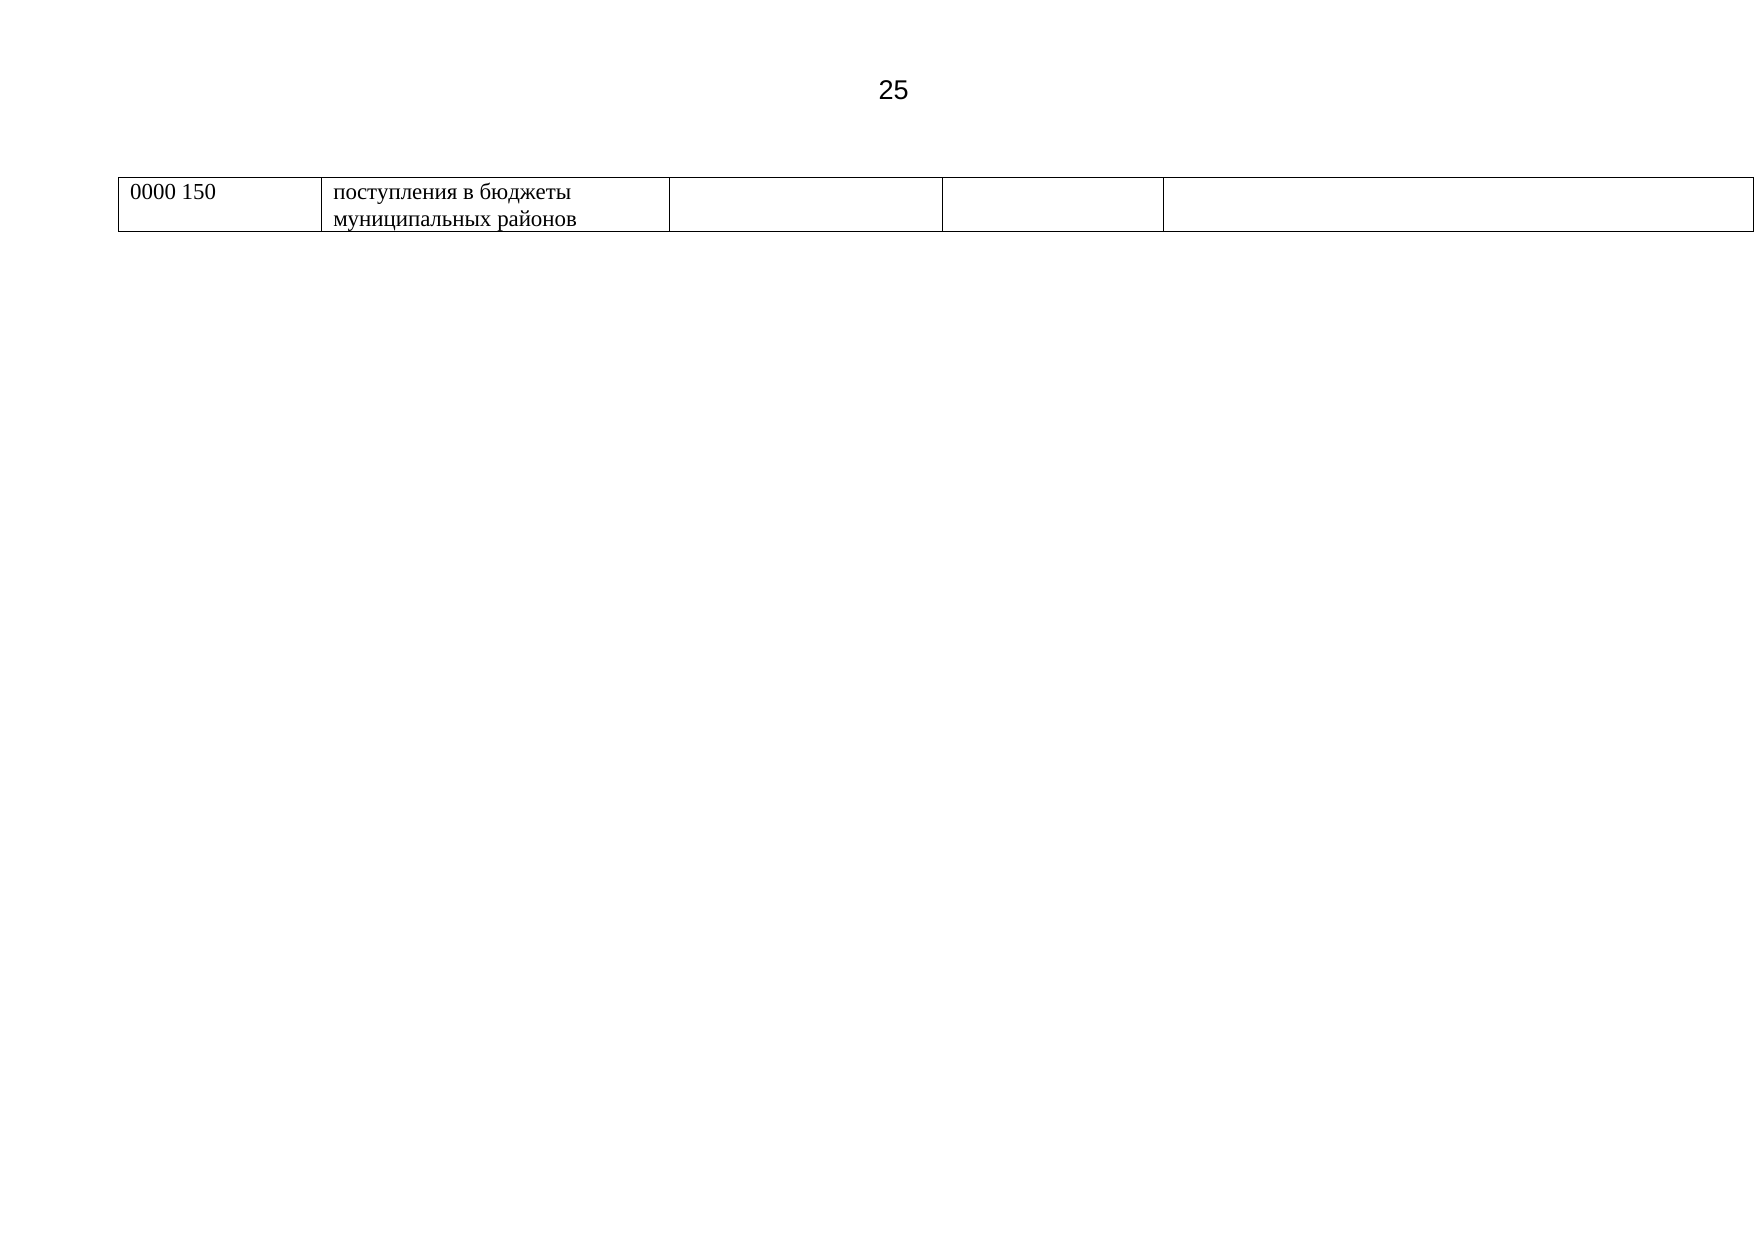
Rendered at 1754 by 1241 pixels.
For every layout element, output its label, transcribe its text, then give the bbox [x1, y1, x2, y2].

table_cell [1164, 178, 1753, 231]
table_cell 436,50 [670, 178, 942, 231]
table_cell [943, 178, 1163, 231]
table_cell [322, 178, 669, 231]
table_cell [119, 178, 321, 231]
